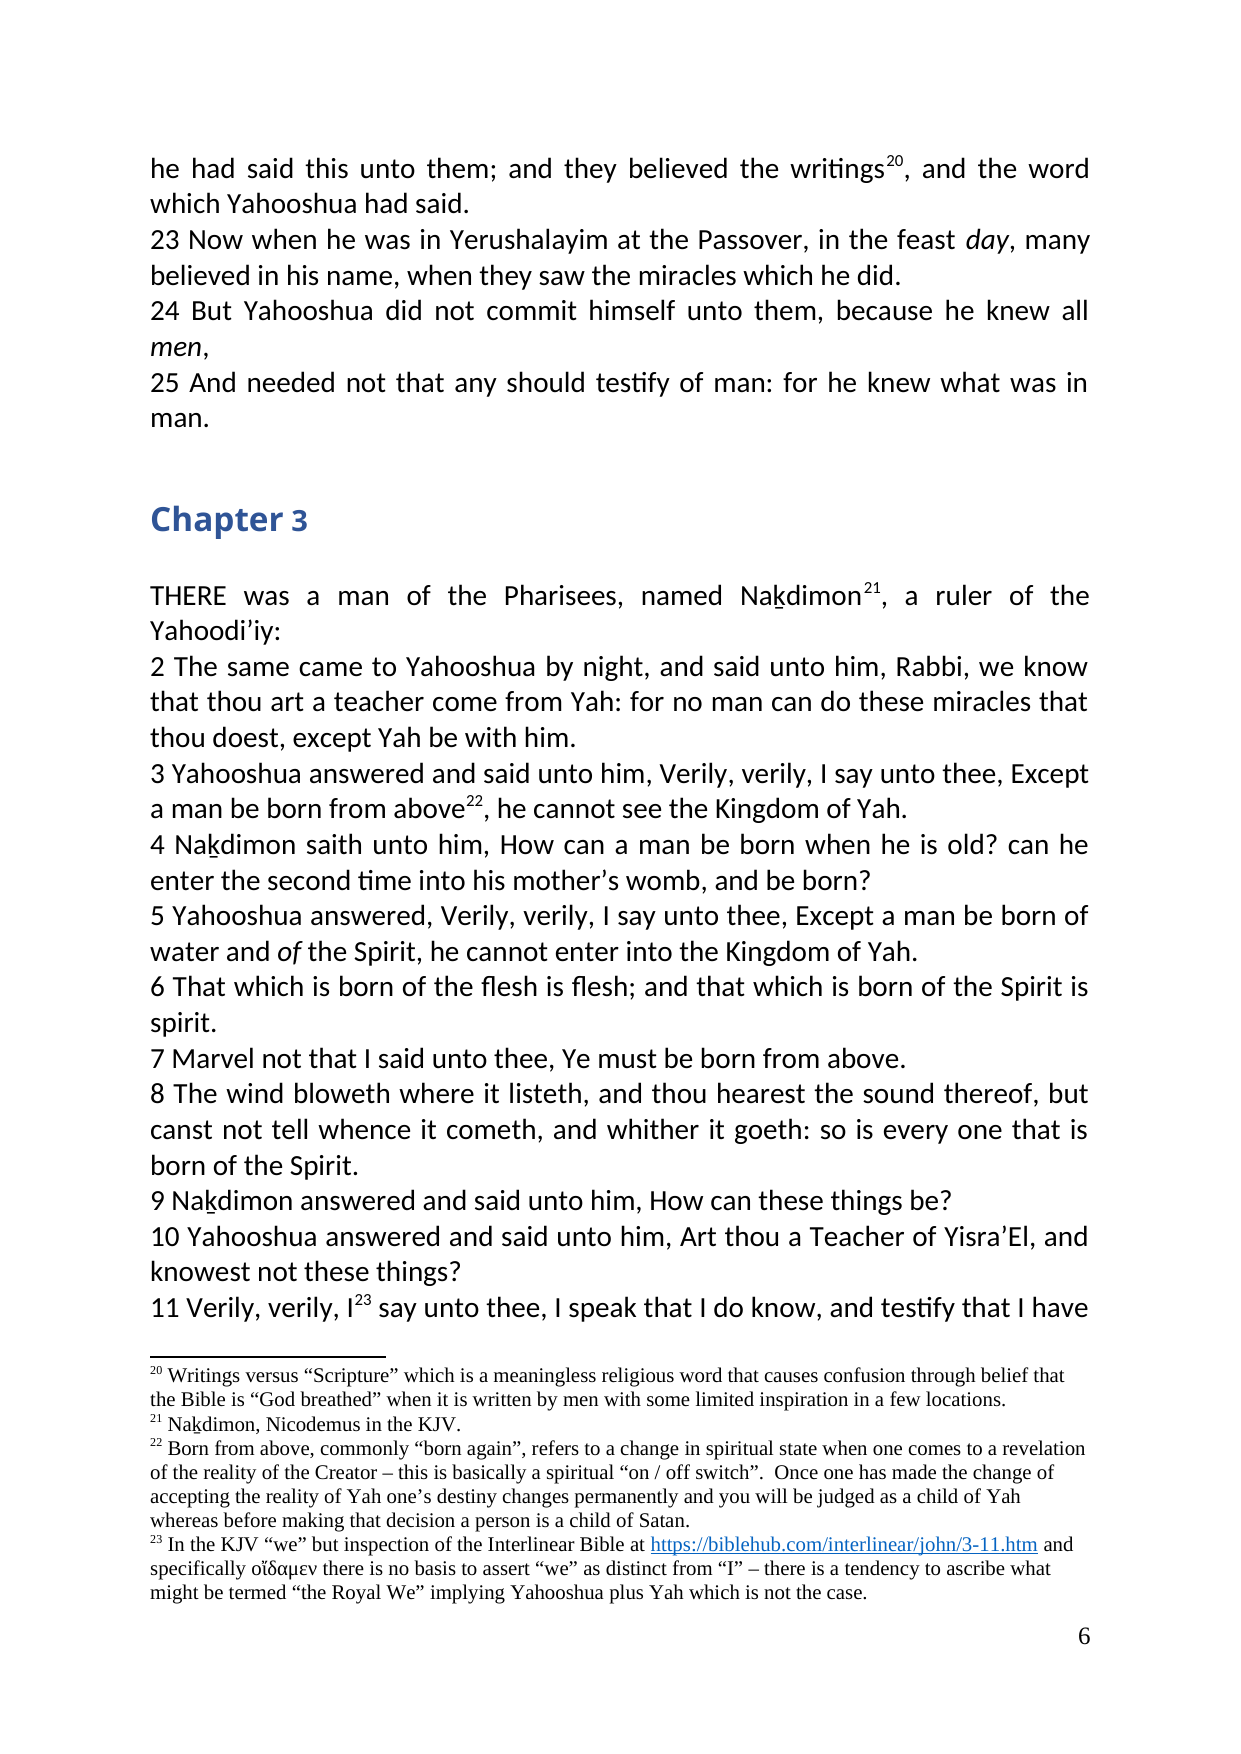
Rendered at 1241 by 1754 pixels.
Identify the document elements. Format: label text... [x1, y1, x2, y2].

text 6 That which is born of the flesh is flesh; and that which is born of the Spirit is spirit. [150, 968, 1090, 1040]
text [150, 150, 1090, 221]
text 24 But Yahooshua did not commit himself unto them, because he knew all men, [150, 292, 1090, 364]
subtitle Chapter 3 [150, 496, 1090, 541]
text 3 Yahooshua answered and said unto him, Verily, verily, I say unto thee, Except a man be born from above, he cannot see the Kingdom of Yah. [150, 755, 1090, 826]
text 4 Naḵdimon saith unto him, How can a man be born when he is old? can he enter the second time into his mother’s womb, and be born? [150, 826, 1090, 897]
text 9 Naḵdimon answered and said unto him, How can these things be? [150, 1182, 1090, 1218]
text 7 Marvel not that I said unto thee, Ye must be born from above. [150, 1040, 1090, 1075]
text 2 The same came to Yahooshua by night, and said unto him, Rabbi, we know that thou art a teacher come from Yah: for no man can do these miracles that thou doest, except Yah be with him. [150, 648, 1090, 755]
text 23 Now when he was in Yerushalayim at the Passover, in the feast day, many believed in his name, when they saw the miracles which he did. [150, 221, 1090, 292]
text 10 Yahooshua answered and said unto him, Art thou a Teacher of Yisra’El, and knowest not these things? [150, 1218, 1090, 1289]
text 8 The wind bloweth where it listeth, and thou hearest the sound thereof, but canst not tell whence it cometh, and whither it goeth: so is every one that is born of the Spirit. [150, 1075, 1090, 1182]
text 25 And needed not that any should testify of man: for he knew what was in man. [150, 364, 1090, 435]
text THERE was a man of the Pharisees, named Naḵdimon, a ruler of the Yahoodi’iy: [150, 577, 1090, 648]
text 5 Yahooshua answered, Verily, verily, I say unto thee, Except a man be born of water and of the Spirit, he cannot enter into the Kingdom of Yah. [150, 897, 1090, 968]
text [150, 1289, 1090, 1325]
